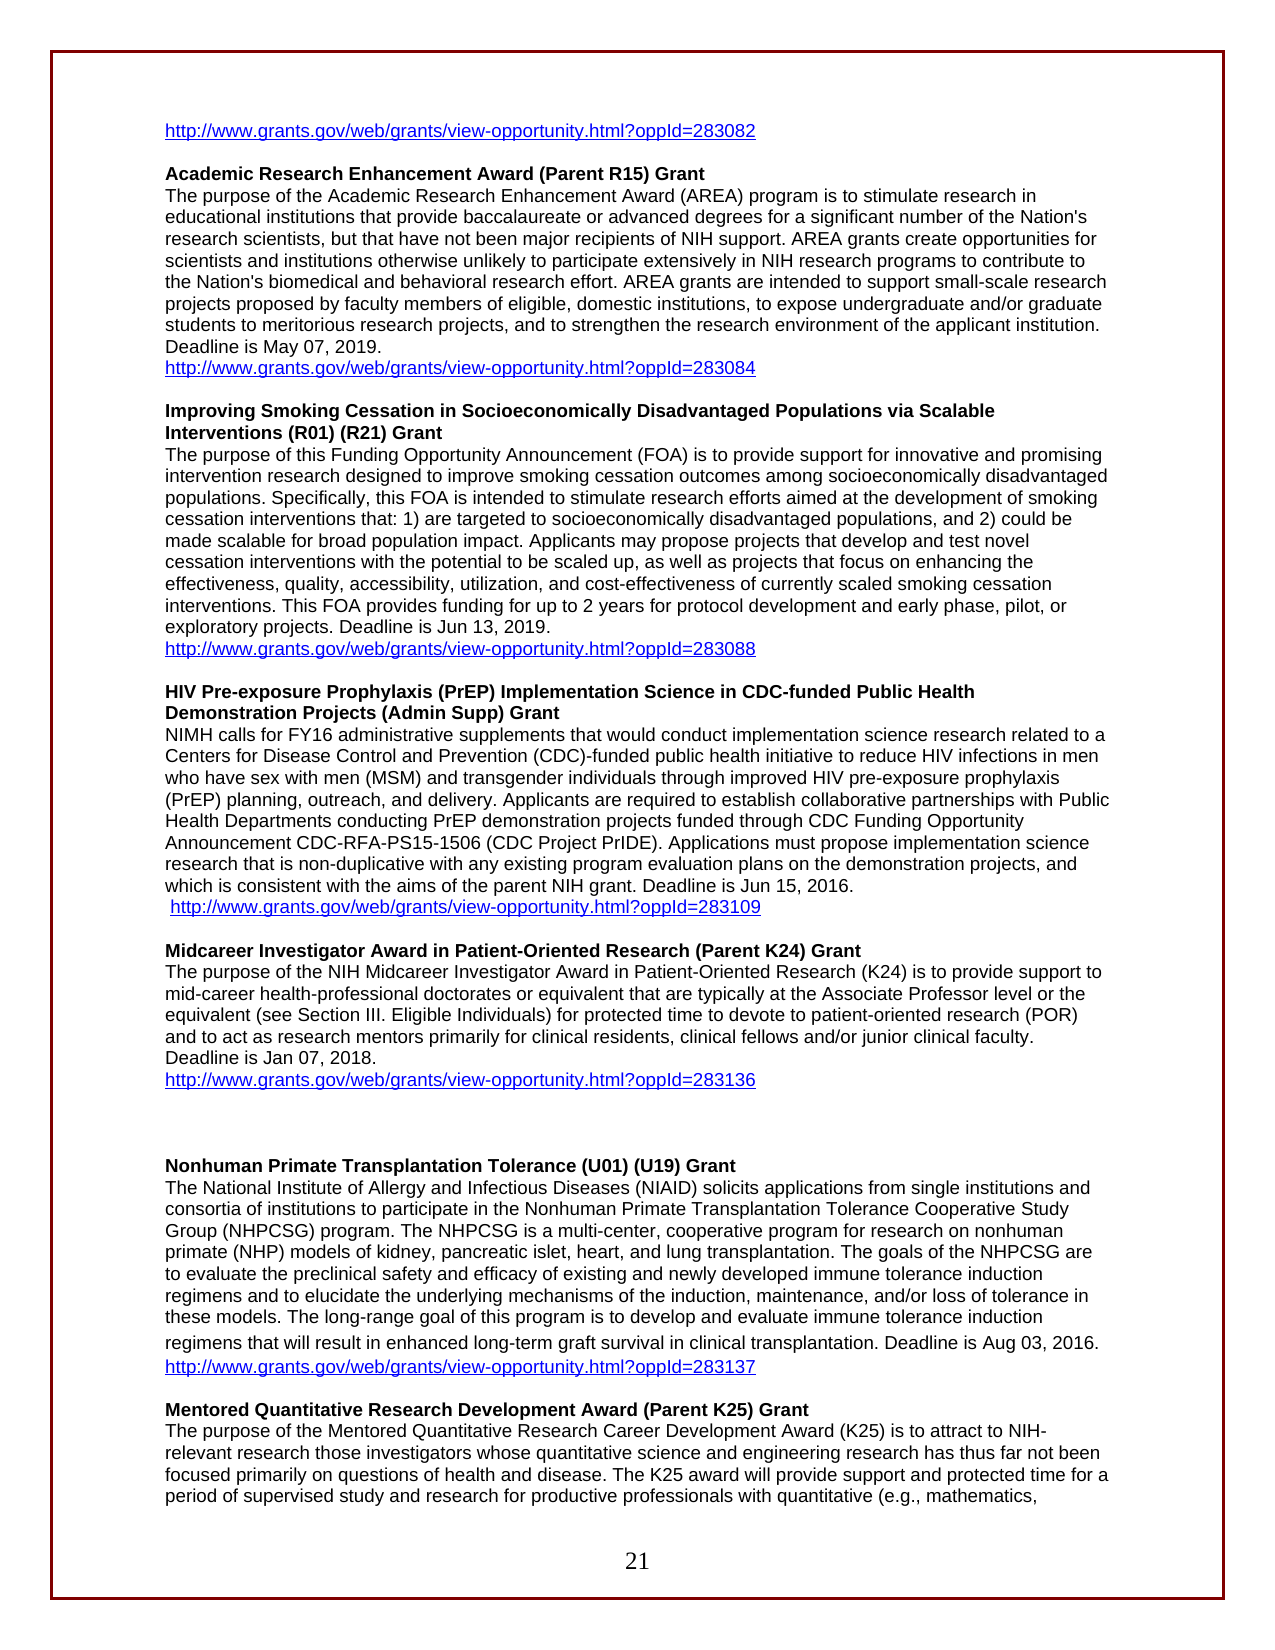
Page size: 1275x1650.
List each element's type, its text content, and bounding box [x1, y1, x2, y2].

text http://www.grants.gov/web/grants/view-opportunity.html?oppId=283082 Academic Research Enhancement Award (Parent R15) Grant The purpose of the Academic Research Enhancement Award (AREA) program is to stimulate research in educational institutions that provide baccalaureate or advanced degrees for a significant number of the Nation's research scientists, but that have not been major recipients of NIH support. AREA grants create opportunities for scientists and institutions otherwise unlikely to participate extensively in NIH research programs to contribute to the Nation's biomedical and behavioral research effort. AREA grants are intended to support small-scale research projects proposed by faculty members of eligible, domestic institutions, to expose undergraduate and/or graduate students to meritorious research projects, and to strengthen the research environment of the applicant institution. Deadline is May 07, 2019. [165, 120, 1110, 357]
text http://www.grants.gov/web/grants/view-opportunity.html?oppId=283109 Midcareer Investigator Award in Patient-Oriented Research (Parent K24) Grant The purpose of the NIH Midcareer Investigator Award in Patient-Oriented Research (K24) is to provide support to mid-career health-professional doctorates or equivalent that are typically at the Associate Professor level or the equivalent (see Section III. Eligible Individuals) for protected time to devote to patient-oriented research (POR) and to act as research mentors primarily for clinical residents, clinical fellows and/or junior clinical faculty. Deadline is Jan 07, 2018. [165, 896, 1110, 1069]
text http://www.grants.gov/web/grants/view-opportunity.html?oppId=283136 Nonhuman Primate Transplantation Tolerance (U01) (U19) Grant The National Institute of Allergy and Infectious Diseases (NIAID) solicits applications from single institutions and consortia of institutions to participate in the Nonhuman Primate Transplantation Tolerance Cooperative Study Group (NHPCSG) program. The NHPCSG is a multi-center, cooperative program for research on nonhuman primate (NHP) models of kidney, pancreatic islet, heart, and lung transplantation. The goals of the NHPCSG are to evaluate the preclinical safety and efficacy of existing and newly developed immune tolerance induction regimens and to elucidate the underlying mechanisms of the induction, maintenance, and/or loss of tolerance in these models. The long-range goal of this program is to develop and evaluate immune tolerance induction regimens that will result in enhanced long-term graft survival in clinical transplantation. Deadline is Aug 03, 2016. [165, 1069, 1110, 1356]
text http://www.grants.gov/web/grants/view-opportunity.html?oppId=283084 Improving Smoking Cessation in Socioeconomically Disadvantaged Populations via Scalable Interventions (R01) (R21) Grant The purpose of this Funding Opportunity Announcement (FOA) is to provide support for innovative and promising intervention research designed to improve smoking cessation outcomes among socioeconomically disadvantaged populations. Specifically, this FOA is intended to stimulate research efforts aimed at the development of smoking cessation interventions that: 1) are targeted to socioeconomically disadvantaged populations, and 2) could be made scalable for broad population impact. Applicants may propose projects that develop and test novel cessation interventions with the potential to be scaled up, as well as projects that focus on enhancing the effectiveness, quality, accessibility, utilization, and cost-effectiveness of currently scaled smoking cessation interventions. This FOA provides funding for up to 2 years for protocol development and early phase, pilot, or exploratory projects. Deadline is Jun 13, 2019. [165, 357, 1110, 637]
text http://www.grants.gov/web/grants/view-opportunity.html?oppId=283088 HIV Pre-exposure Prophylaxis (PrEP) Implementation Science in CDC-funded Public Health Demonstration Projects (Admin Supp) Grant NIMH calls for FY16 administrative supplements that would conduct implementation science research related to a Centers for Disease Control and Prevention (CDC)-funded public health initiative to reduce HIV infections in men who have sex with men (MSM) and transgender individuals through improved HIV pre-exposure prophylaxis (PrEP) planning, outreach, and delivery. Applicants are required to establish collaborative partnerships with Public Health Departments conducting PrEP demonstration projects funded through CDC Funding Opportunity Announcement CDC-RFA-PS15-1506 (CDC Project PrIDE). Applications must propose implementation science research that is non-duplicative with any existing program evaluation plans on the demonstration projects, and which is consistent with the aims of the parent NIH grant. Deadline is Jun 15, 2016. [165, 637, 1110, 896]
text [165, 1356, 1110, 1506]
